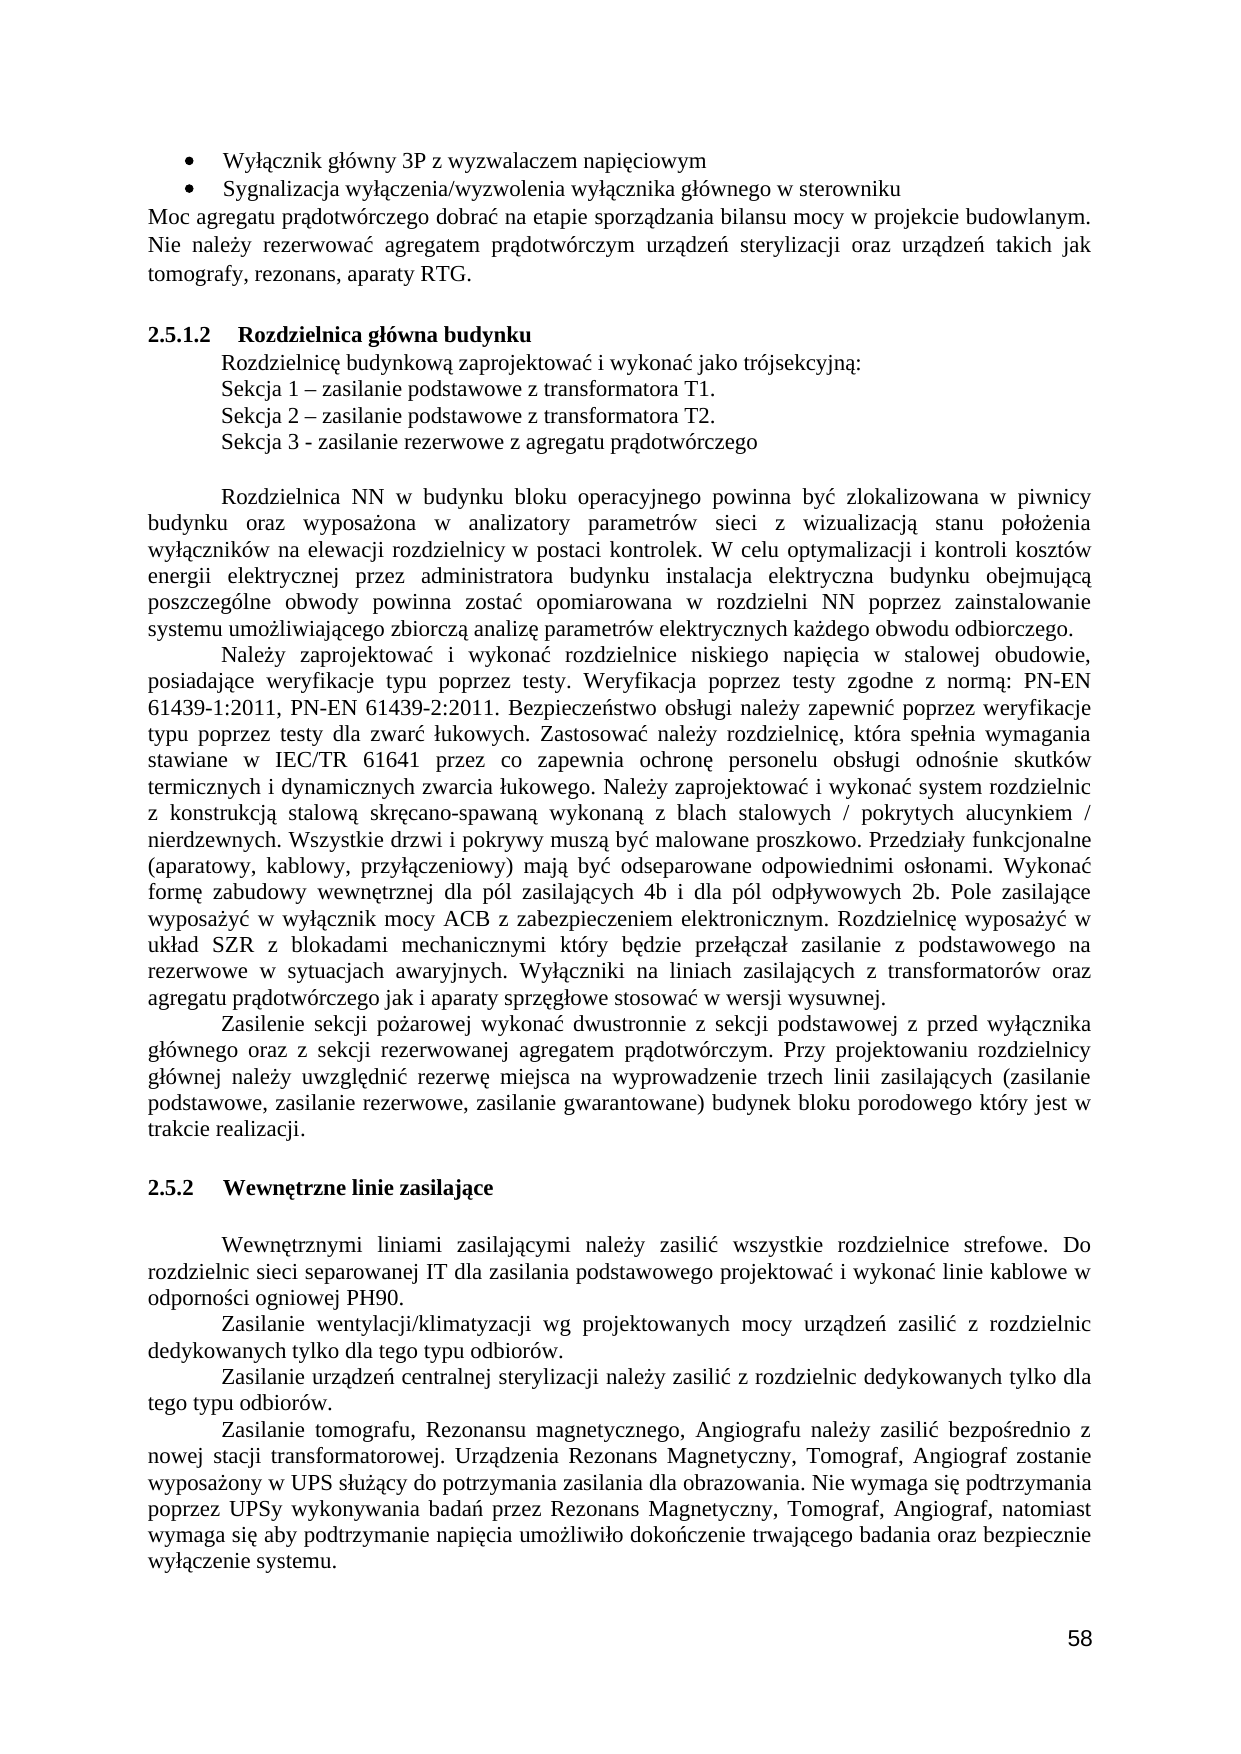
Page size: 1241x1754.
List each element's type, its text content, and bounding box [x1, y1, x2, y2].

text Zasilenie sekcji pożarowej wykonać dwustronnie z sekcji podstawowej z przed wyłącznika głównego oraz z sekcji rezerwowanej agregatem prądotwórczym. Przy projektowaniu rozdzielnicy głównej należy uwzględnić rezerwę miejsca na wyprowadzenie trzech linii zasilających (zasilanie podstawowe, zasilanie rezerwowe, zasilanie gwarantowane) budynek bloku porodowego który jest w trakcie realizacji. [148, 1010, 1093, 1142]
text Zasilanie tomografu, Rezonansu magnetycznego, Angiografu należy zasilić bezpośrednio z nowej stacji transformatorowej. Urządzenia Rezonans Magnetyczny, Tomograf, Angiograf zostanie wyposażony w UPS służący do potrzymania zasilania dla obrazowania. Nie wymaga się podtrzymania poprzez UPSy wykonywania badań przez Rezonans Magnetyczny, Tomograf, Angiograf, natomiast wymaga się aby podtrzymanie napięcia umożliwiło dokończenie trwającego badania oraz bezpiecznie wyłączenie systemu. [148, 1416, 1093, 1574]
text Moc agregatu prądotwórczego dobrać na etapie sporządzania bilansu mocy w projekcie budowlanym. Nie należy rezerwować agregatem prądotwórczym urządzeń sterylizacji oraz urządzeń takich jak tomografy, rezonans, aparaty RTG. [148, 203, 1093, 286]
text Sekcja 1 – zasilanie podstawowe z transformatora T1. [148, 376, 1093, 402]
text Rozdzielnica NN w budynku bloku operacyjnego powinna być zlokalizowana w piwnicy budynku oraz wyposażona w analizatory parametrów sieci z wizualizacją stanu położenia wyłączników na elewacji rozdzielnicy w postaci kontrolek. W celu optymalizacji i kontroli kosztów energii elektrycznej przez administratora budynku instalacja elektryczna budynku obejmującą poszczególne obwody powinna zostać opomiarowana w rozdzielni NN poprzez zainstalowanie systemu umożliwiającego zbiorczą analizę parametrów elektrycznych każdego obwodu odbiorczego. [148, 483, 1093, 641]
text Wewnętrznymi liniami zasilającymi należy zasilić wszystkie rozdzielnice strefowe. Do rozdzielnic sieci separowanej IT dla zasilania podstawowego projektować i wykonać linie kablowe w odporności ogniowej PH90. [148, 1231, 1093, 1310]
subtitle Wewnętrzne linie zasilające [148, 1174, 1093, 1201]
text Należy zaprojektować i wykonać rozdzielnice niskiego napięcia w stalowej obudowie, posiadające weryfikacje typu poprzez testy. Weryfikacja poprzez testy zgodne z normą: PN-EN 61439-1:2011, PN-EN 61439-2:2011. Bezpieczeństwo obsługi należy zapewnić poprzez weryfikacje typu poprzez testy dla zwarć łukowych. Zastosować należy rozdzielnicę, która spełnia wymagania stawiane w IEC/TR 61641 przez co zapewnia ochronę personelu obsługi odnośnie skutków termicznych i dynamicznych zwarcia łukowego. Należy zaprojektować i wykonać system rozdzielnic z konstrukcją stalową skręcano-spawaną wykonaną z blach stalowych / pokrytych alucynkiem / nierdzewnych. Wszystkie drzwi i pokrywy muszą być malowane proszkowo. Przedziały funkcjonalne (aparatowy, kablowy, przyłączeniowy) mają być odseparowane odpowiednimi osłonami. Wykonać formę zabudowy wewnętrznej dla pól zasilających 4b i dla pól odpływowych 2b. Pole zasilające wyposażyć w wyłącznik mocy ACB z zabezpieczeniem elektronicznym. Rozdzielnicę wyposażyć w układ SZR z blokadami mechanicznymi który będzie przełączał zasilanie z podstawowego na rezerwowe w sytuacjach awaryjnych. Wyłączniki na liniach zasilających z transformatorów oraz agregatu prądotwórczego jak i aparaty sprzęgłowe stosować w wersji wysuwnej. [148, 641, 1093, 1010]
list Sygnalizacja wyłączenia/wyzwolenia wyłącznika głównego w sterowniku [185, 175, 1093, 202]
text Zasilanie wentylacji/klimatyzacji wg projektowanych mocy urządzeń zasilić z rozdzielnic dedykowanych tylko dla tego typu odbiorów. [148, 1310, 1093, 1363]
text Rozdzielnicę budynkową zaprojektować i wykonać jako trójsekcyjną: [148, 349, 1093, 376]
text Sekcja 3 - zasilanie rezerwowe z agregatu prądotwórczego [148, 428, 1093, 454]
subtitle Rozdzielnica główna budynku [148, 321, 1093, 347]
text Zasilanie urządzeń centralnej sterylizacji należy zasilić z rozdzielnic dedykowanych tylko dla tego typu odbiorów. [148, 1363, 1093, 1416]
text Sekcja 2 – zasilanie podstawowe z transformatora T2. [148, 402, 1093, 428]
list Wyłącznik główny 3P z wyzwalaczem napięciowym [185, 148, 1093, 174]
